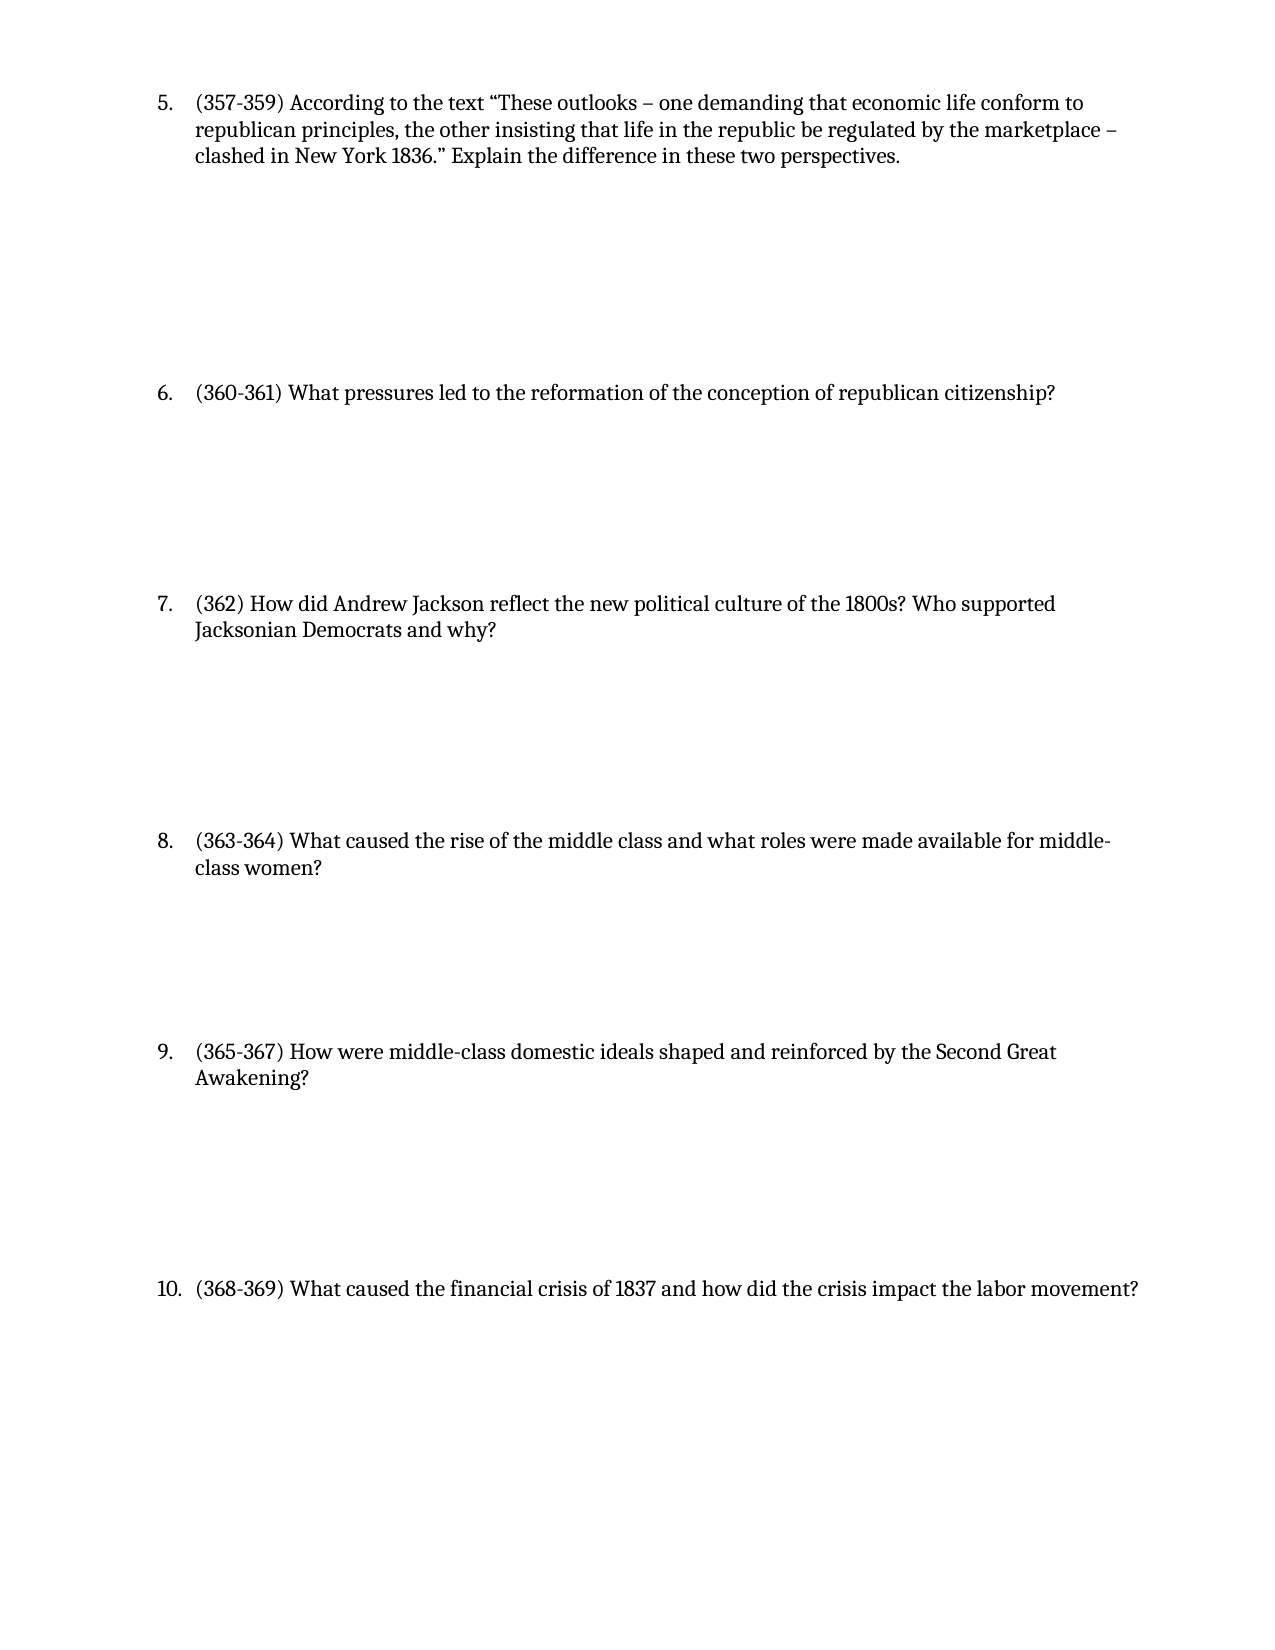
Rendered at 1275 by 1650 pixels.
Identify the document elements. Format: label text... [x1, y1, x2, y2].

list (360-361) What pressures led to the reformation of the conception of republican citizenship? [157, 380, 1155, 406]
list (365-367) How were middle-class domestic ideals shaped and reinforced by the Second Great Awakening? [157, 1039, 1155, 1091]
list (368-369) What caused the financial crisis of 1837 and how did the crisis impact the labor movement? [157, 1276, 1155, 1302]
list (363-364) What caused the rise of the middle class and what roles were made available for middle-class women? [157, 828, 1155, 881]
list (357-359) According to the text “These outlooks – one demanding that economic life conform to republican principles, the other insisting that life in the republic be regulated by the marketplace – clashed in New York 1836.” Explain the difference in these two perspectives. [157, 90, 1155, 169]
list (362) How did Andrew Jackson reflect the new political culture of the 1800s? Who supported Jacksonian Democrats and why? [157, 591, 1155, 643]
